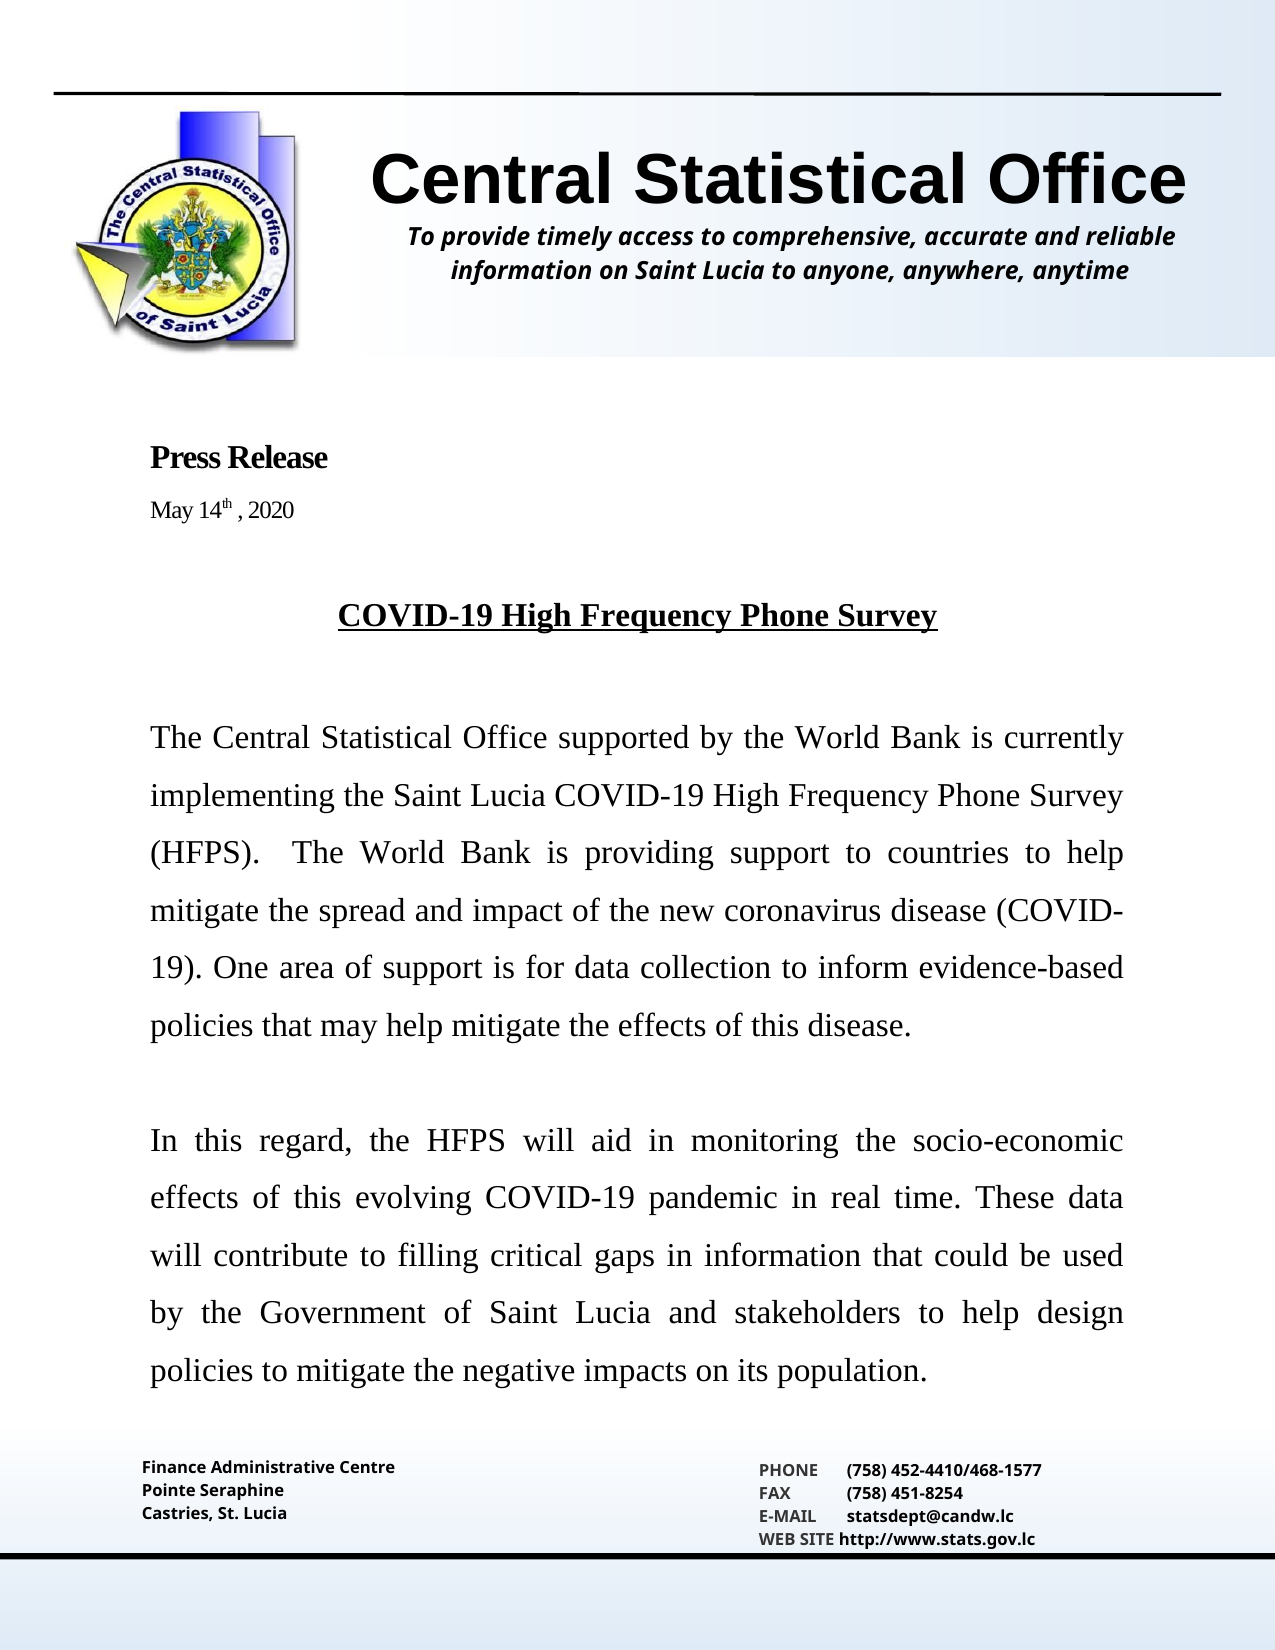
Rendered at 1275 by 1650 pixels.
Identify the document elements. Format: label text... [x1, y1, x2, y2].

picture [64, 106, 311, 360]
text In this regard, the HFPS will aid in monitoring the socio-economic effects of this evolving COVID-19 pandemic in real time. These data will contribute to filling critical gaps in information that could be used by the Government of Saint Lucia and stakeholders to help design policies to mitigate the negative impacts on its population. [150, 1120, 1125, 1389]
title Press Release [150, 437, 1125, 476]
title May 14th , 2020 [150, 495, 1125, 524]
text The Central Statistical Office supported by the World Bank is currently implementing the Saint Lucia COVID-19 High Frequency Phone Survey (HFPS). The World Bank is providing support to countries to help mitigate the spread and impact of the new coronavirus disease (COVID-19). One area of support is for data collection to inform evidence-based policies that may help mitigate the effects of this disease. [150, 718, 1125, 1044]
text COVID-19 High Frequency Phone Survey [150, 596, 1125, 634]
